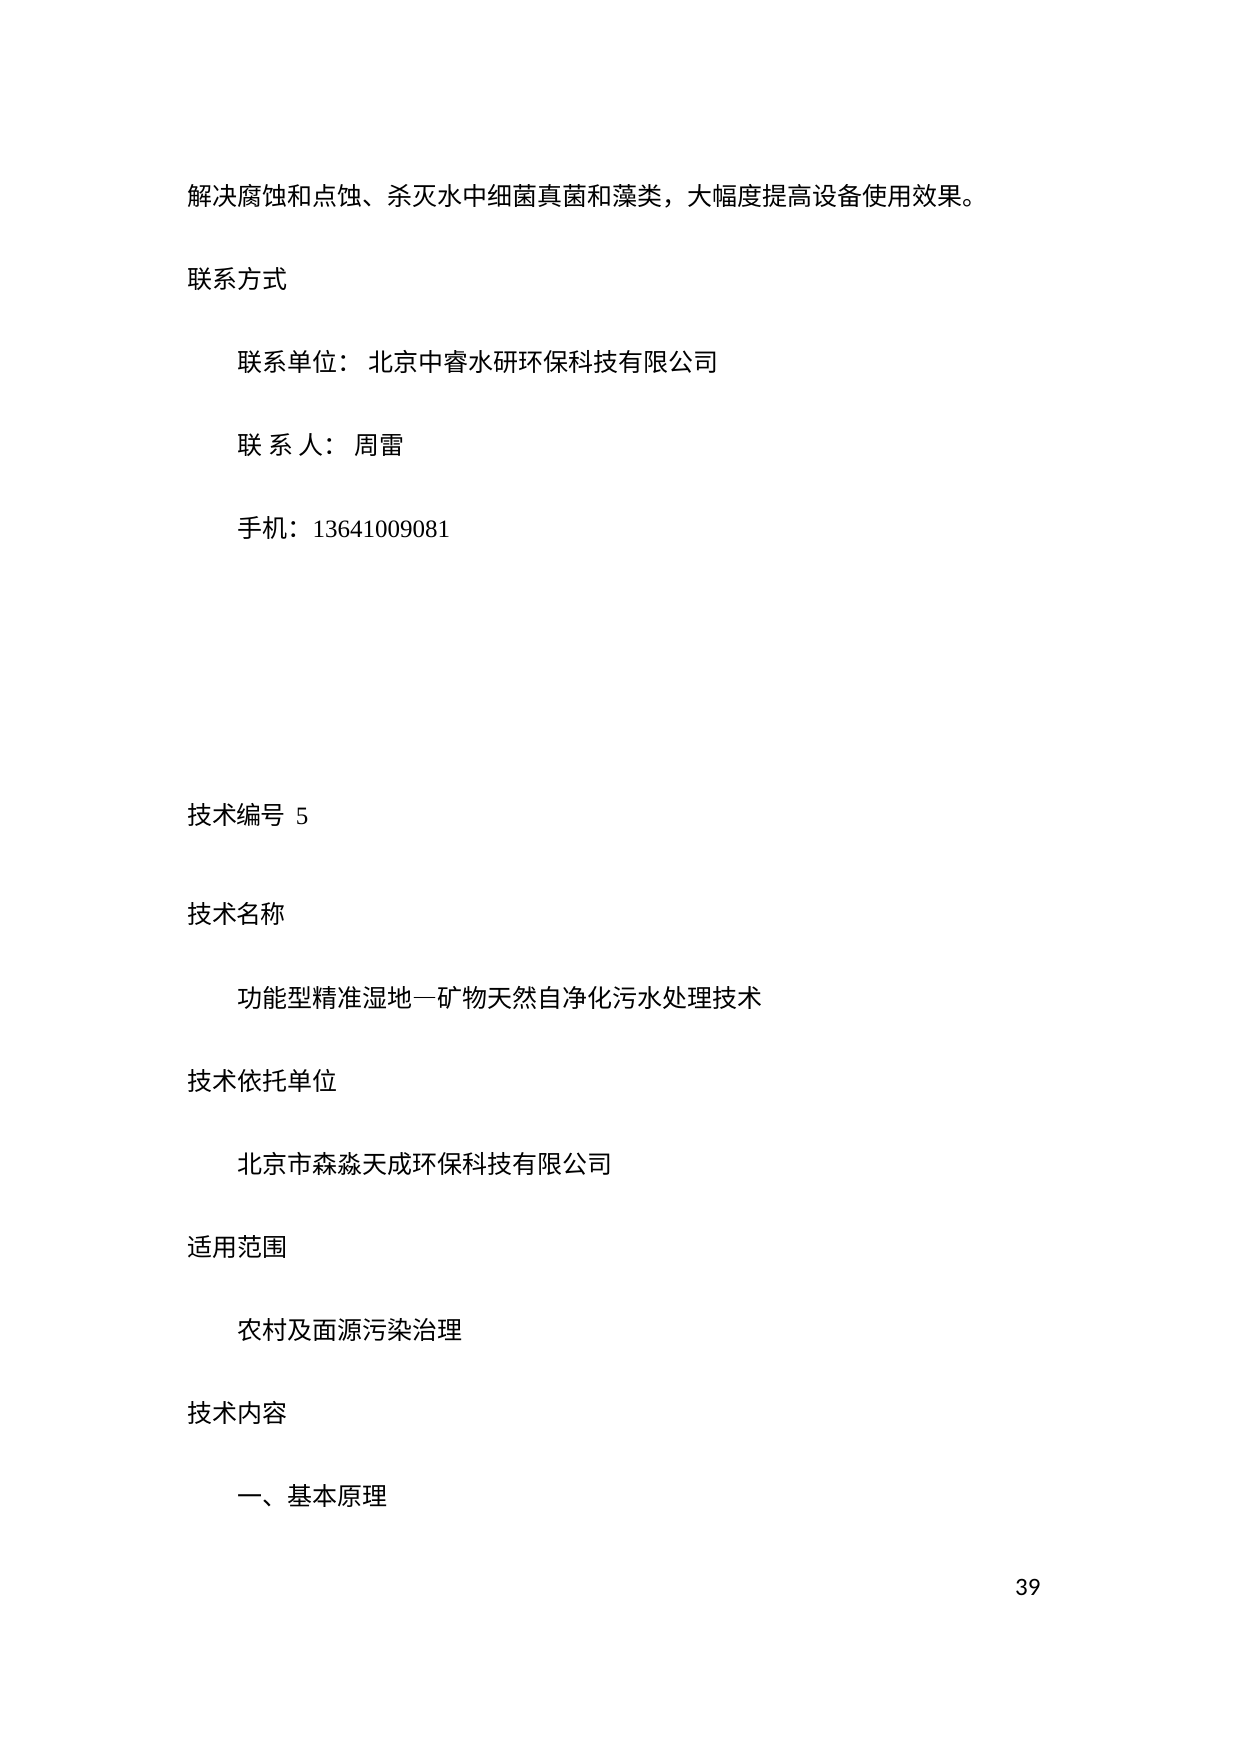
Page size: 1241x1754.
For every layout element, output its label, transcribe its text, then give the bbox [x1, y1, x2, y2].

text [187, 162, 1053, 227]
text 技术内容 [187, 1379, 1053, 1444]
text 农村及面源污染治理 [187, 1296, 1053, 1361]
text 技术依托单位 [187, 1047, 1053, 1112]
list 基本原理 [187, 1462, 1053, 1527]
text 联 系 人： 周雷 [187, 411, 1053, 476]
subtitle 技术编号 5 [187, 781, 1053, 846]
text 功能型精准湿地—矿物天然自净化污水处理技术 [187, 964, 1053, 1029]
text 联系单位： 北京中睿水研环保科技有限公司 [187, 328, 1053, 393]
text 手机：13641009081 [187, 494, 1053, 559]
text 适用范围 [187, 1213, 1053, 1278]
subtitle 技术名称 [187, 881, 1053, 946]
text 联系方式 [187, 245, 1053, 310]
text 北京市森淼天成环保科技有限公司 [187, 1130, 1053, 1195]
